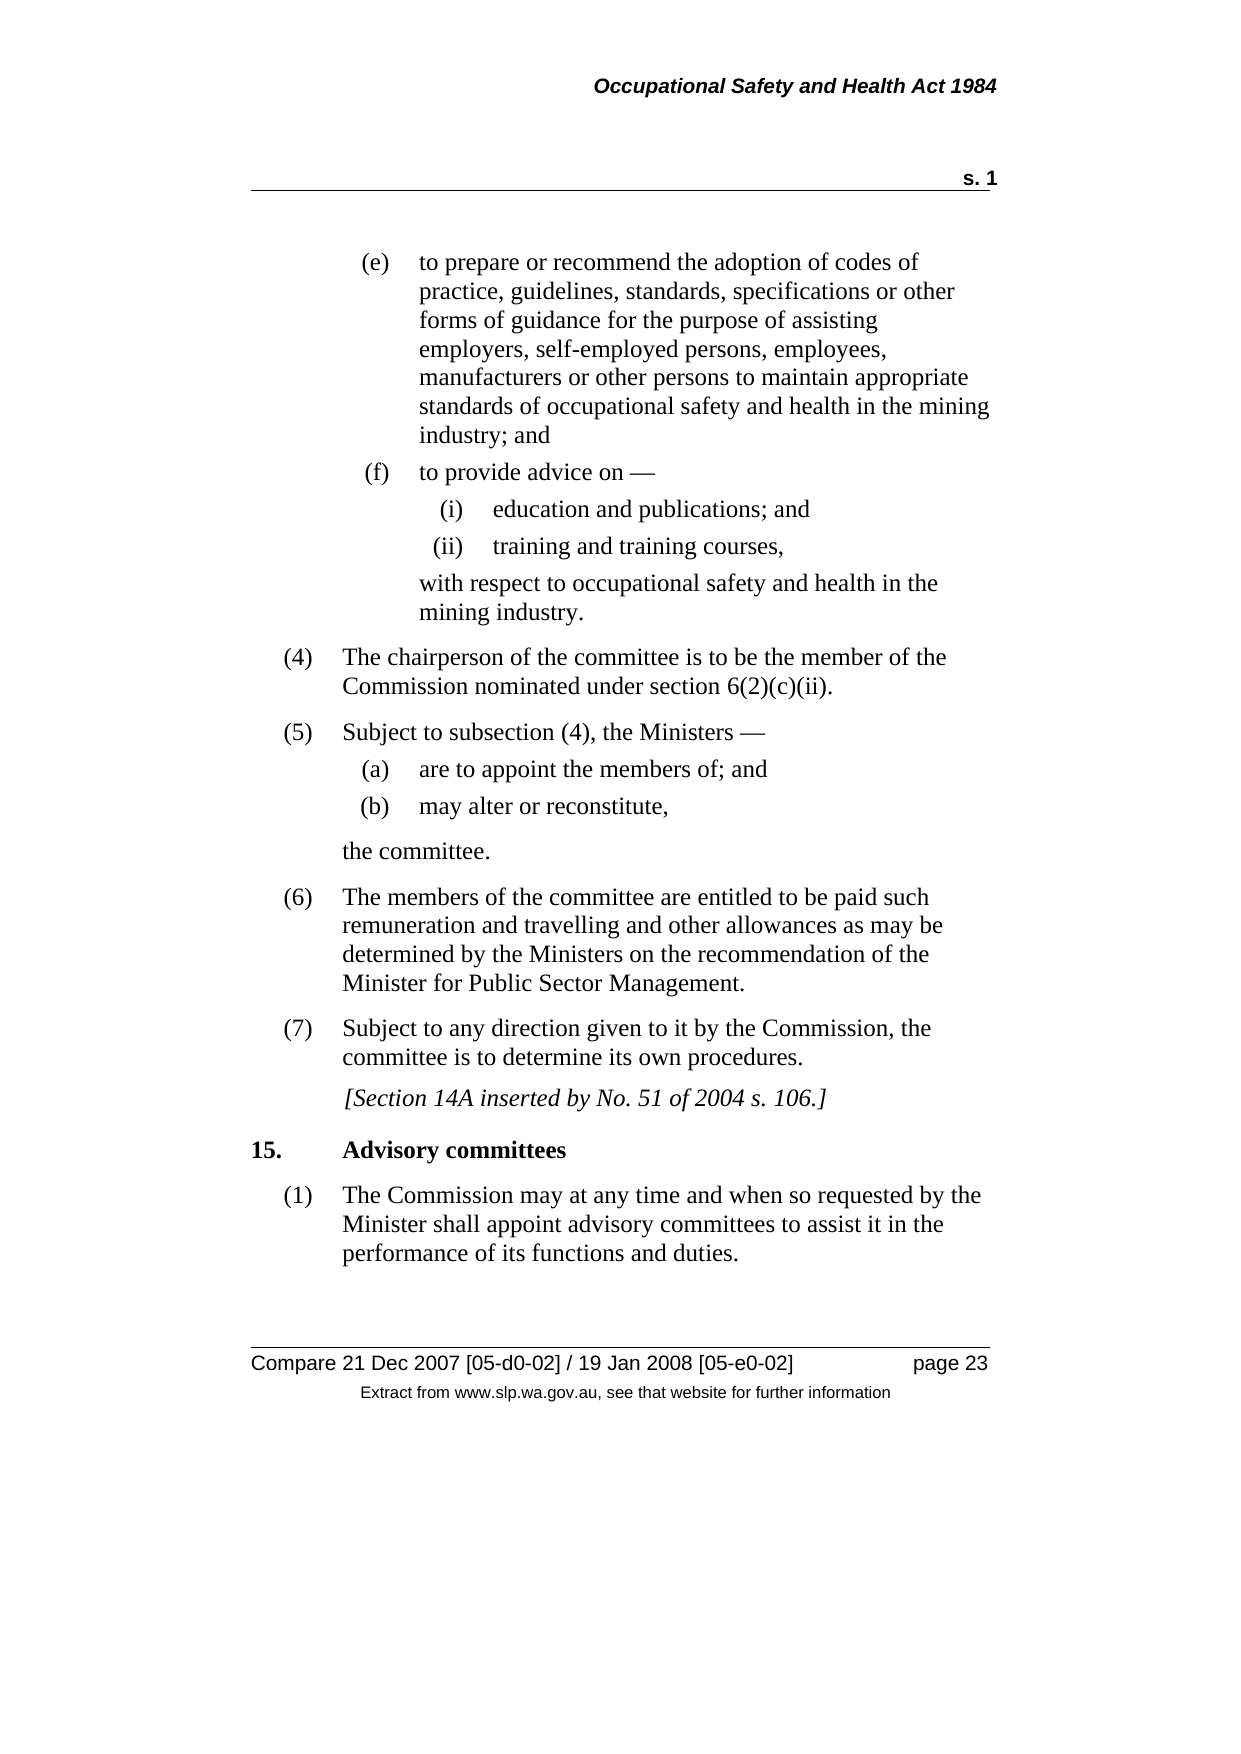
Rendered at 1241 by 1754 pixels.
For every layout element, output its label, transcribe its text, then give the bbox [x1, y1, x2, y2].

text with respect to occupational safety and health in the mining industry. [251, 568, 990, 626]
text (1) The Commission may at any time and when so requested by the Minister shall appoint advisory committees to assist it in the performance of its functions and duties. [251, 1180, 990, 1267]
text (4) The chairperson of the committee is to be the member of the Commission nominated under section 6(2)(c)(ii). [251, 642, 990, 700]
text (i) education and publications; and [251, 494, 990, 523]
text (e) to prepare or recommend the adoption of codes of practice, guidelines, standards, specifications or other forms of guidance for the purpose of assisting employers, self-employed persons, employees, manufacturers or other persons to maintain appropriate standards of occupational safety and health in the mining industry; and [251, 247, 990, 449]
text [Section 14A inserted by No. 51 of 2004 s. 106.] [251, 1083, 990, 1112]
text the committee. [251, 836, 990, 865]
text (b) may alter or reconstitute, [251, 791, 990, 819]
text (f) to provide advice on — [251, 457, 990, 486]
text (6) The members of the committee are entitled to be paid such remuneration and travelling and other allowances as may be determined by the Ministers on the recommendation of the Minister for Public Sector Management. [251, 882, 990, 997]
subtitle 15. Advisory committees [251, 1135, 990, 1164]
text (7) Subject to any direction given to it by the Commission, the committee is to determine its own procedures. [251, 1013, 990, 1071]
text (a) are to appoint the members of; and [251, 754, 990, 782]
text (5) Subject to subsection (4), the Ministers — [251, 717, 990, 745]
text (ii) training and training courses, [251, 531, 990, 560]
